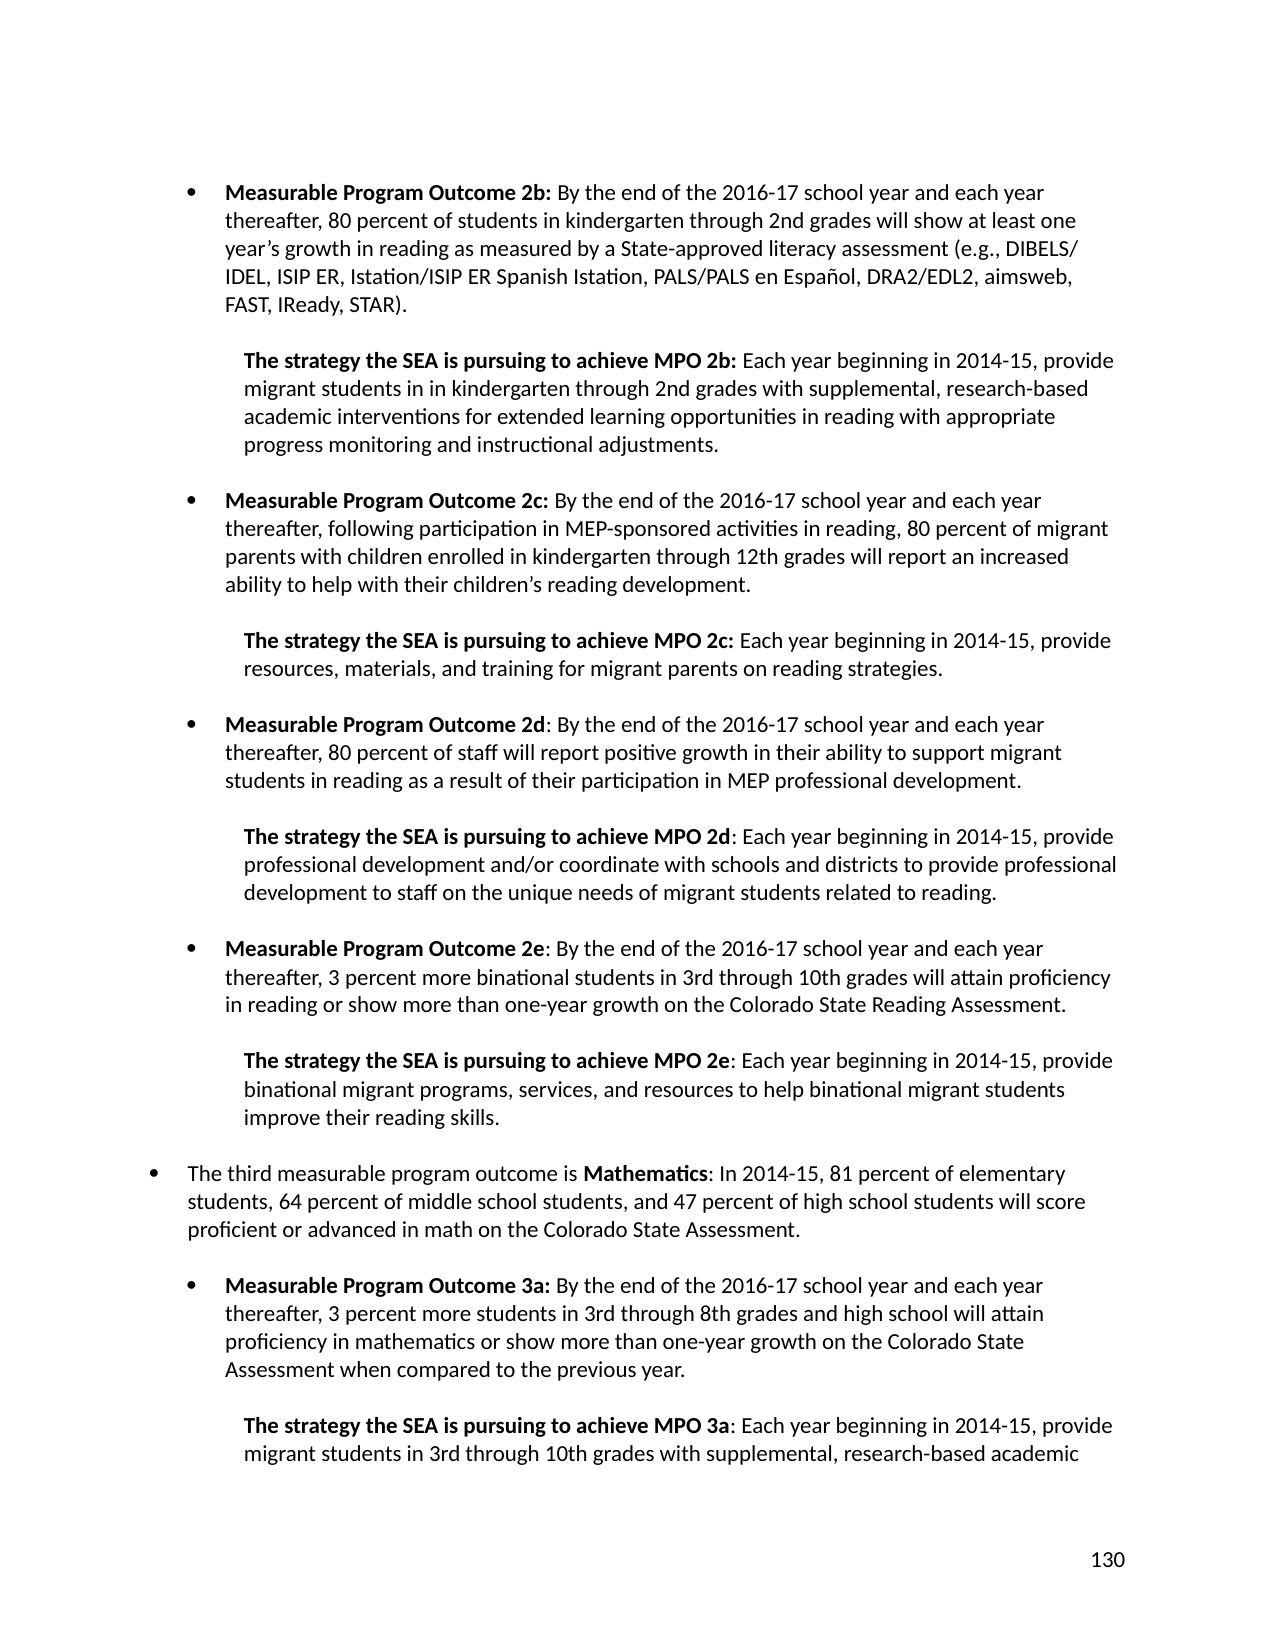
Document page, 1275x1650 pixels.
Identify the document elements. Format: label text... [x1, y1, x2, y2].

text The strategy the SEA is pursuing to achieve MPO 2c: Each year beginning in 2014-15, provide resources, materials, and training for migrant parents on reading strategies. [244, 626, 1125, 682]
text The strategy the SEA is pursuing to achieve MPO 2b: Each year beginning in 2014-15, provide migrant students in in kindergarten through 2nd grades with supplemental, research-based academic interventions for extended learning opportunities in reading with appropriate progress monitoring and instructional adjustments. [244, 346, 1125, 458]
list The third measurable program outcome is Mathematics: In 2014-15, 81 percent of elementary students, 64 percent of middle school students, and 47 percent of high school students will score proficient or advanced in math on the Colorado State Assessment. [150, 1159, 1125, 1243]
list Measurable Program Outcome 2d: By the end of the 2016-17 school year and each year thereafter, 80 percent of staff will report positive growth in their ability to support migrant students in reading as a result of their participation in MEP professional development. [187, 710, 1125, 794]
list Measurable Program Outcome 2e: By the end of the 2016-17 school year and each year thereafter, 3 percent more binational students in 3rd through 10th grades will attain proficiency in reading or show more than one-year growth on the Colorado State Reading Assessment. [187, 934, 1125, 1019]
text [244, 1411, 1125, 1467]
list Measurable Program Outcome 2c: By the end of the 2016-17 school year and each year thereafter, following participation in MEP-sponsored activities in reading, 80 percent of migrant parents with children enrolled in kindergarten through 12th grades will report an increased ability to help with their children’s reading development. [187, 486, 1125, 598]
list Measurable Program Outcome 3a: By the end of the 2016-17 school year and each year thereafter, 3 percent more students in 3rd through 8th grades and high school will attain proficiency in mathematics or show more than one-year growth on the Colorado State Assessment when compared to the previous year. [187, 1271, 1125, 1383]
text The strategy the SEA is pursuing to achieve MPO 2e: Each year beginning in 2014-15, provide binational migrant programs, services, and resources to help binational migrant students improve their reading skills. [244, 1047, 1125, 1131]
list Measurable Program Outcome 2b: By the end of the 2016-17 school year and each year thereafter, 80 percent of students in kindergarten through 2nd grades will show at least one year’s growth in reading as measured by a State-approved literacy assessment (e.g., DIBELS/ IDEL, ISIP ER, Istation/ISIP ER Spanish Istation, PALS/PALS en Español, DRA2/EDL2, aimsweb, FAST, IReady, STAR). [187, 178, 1125, 318]
text The strategy the SEA is pursuing to achieve MPO 2d: Each year beginning in 2014-15, provide professional development and/or coordinate with schools and districts to provide professional development to staff on the unique needs of migrant students related to reading. [244, 822, 1125, 907]
